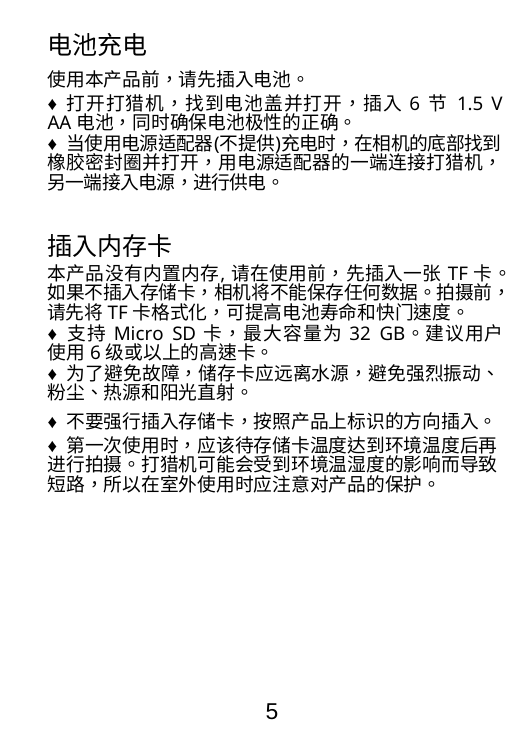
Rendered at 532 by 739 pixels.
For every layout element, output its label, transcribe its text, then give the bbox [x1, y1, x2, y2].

list 为了避免故障，储存卡应远离水源，避免强烈振动、粉尘、热源和阳光直射。 [47, 365, 502, 405]
text 使用本产品前，请先插入电池。 [47, 63, 525, 93]
list 当使用电源适配器(不提供)充电时，在相机的底部找到橡胶密封圈并打开，用电源适配器的一端连接打猎机， 另一端接入电源，进行供电。 [47, 135, 502, 195]
list 不要强行插入存储卡，按照产品上标识的方向插入。 [47, 405, 525, 434]
subtitle 电池充电 [47, 19, 525, 63]
list 打开打猎机，找到电池盖并打开，插入 6 节 1.5 V AA 电池，同时确保电池极性的正确。 [47, 94, 502, 134]
subtitle 插入内存卡 [47, 218, 525, 265]
list 第一次使用时，应该待存储卡温度达到环境温度后再进行拍摄。打猎机可能会受到环境温湿度的影响而导致短路，所以在室外使用时应注意对产品的保护。 [47, 436, 498, 496]
list 支持 Micro SD 卡，最大容量为 32 GB。建议用户使用 6 级或以上的高速卡。 [47, 325, 503, 365]
text 本产品没有内置内存, 请在使用前，先插入一张 TF 卡。如果不插入存储卡，相机将不能保存任何数据。拍摄前， 请先将 TF 卡格式化，可提高电池寿命和快门速度。 [47, 265, 512, 325]
